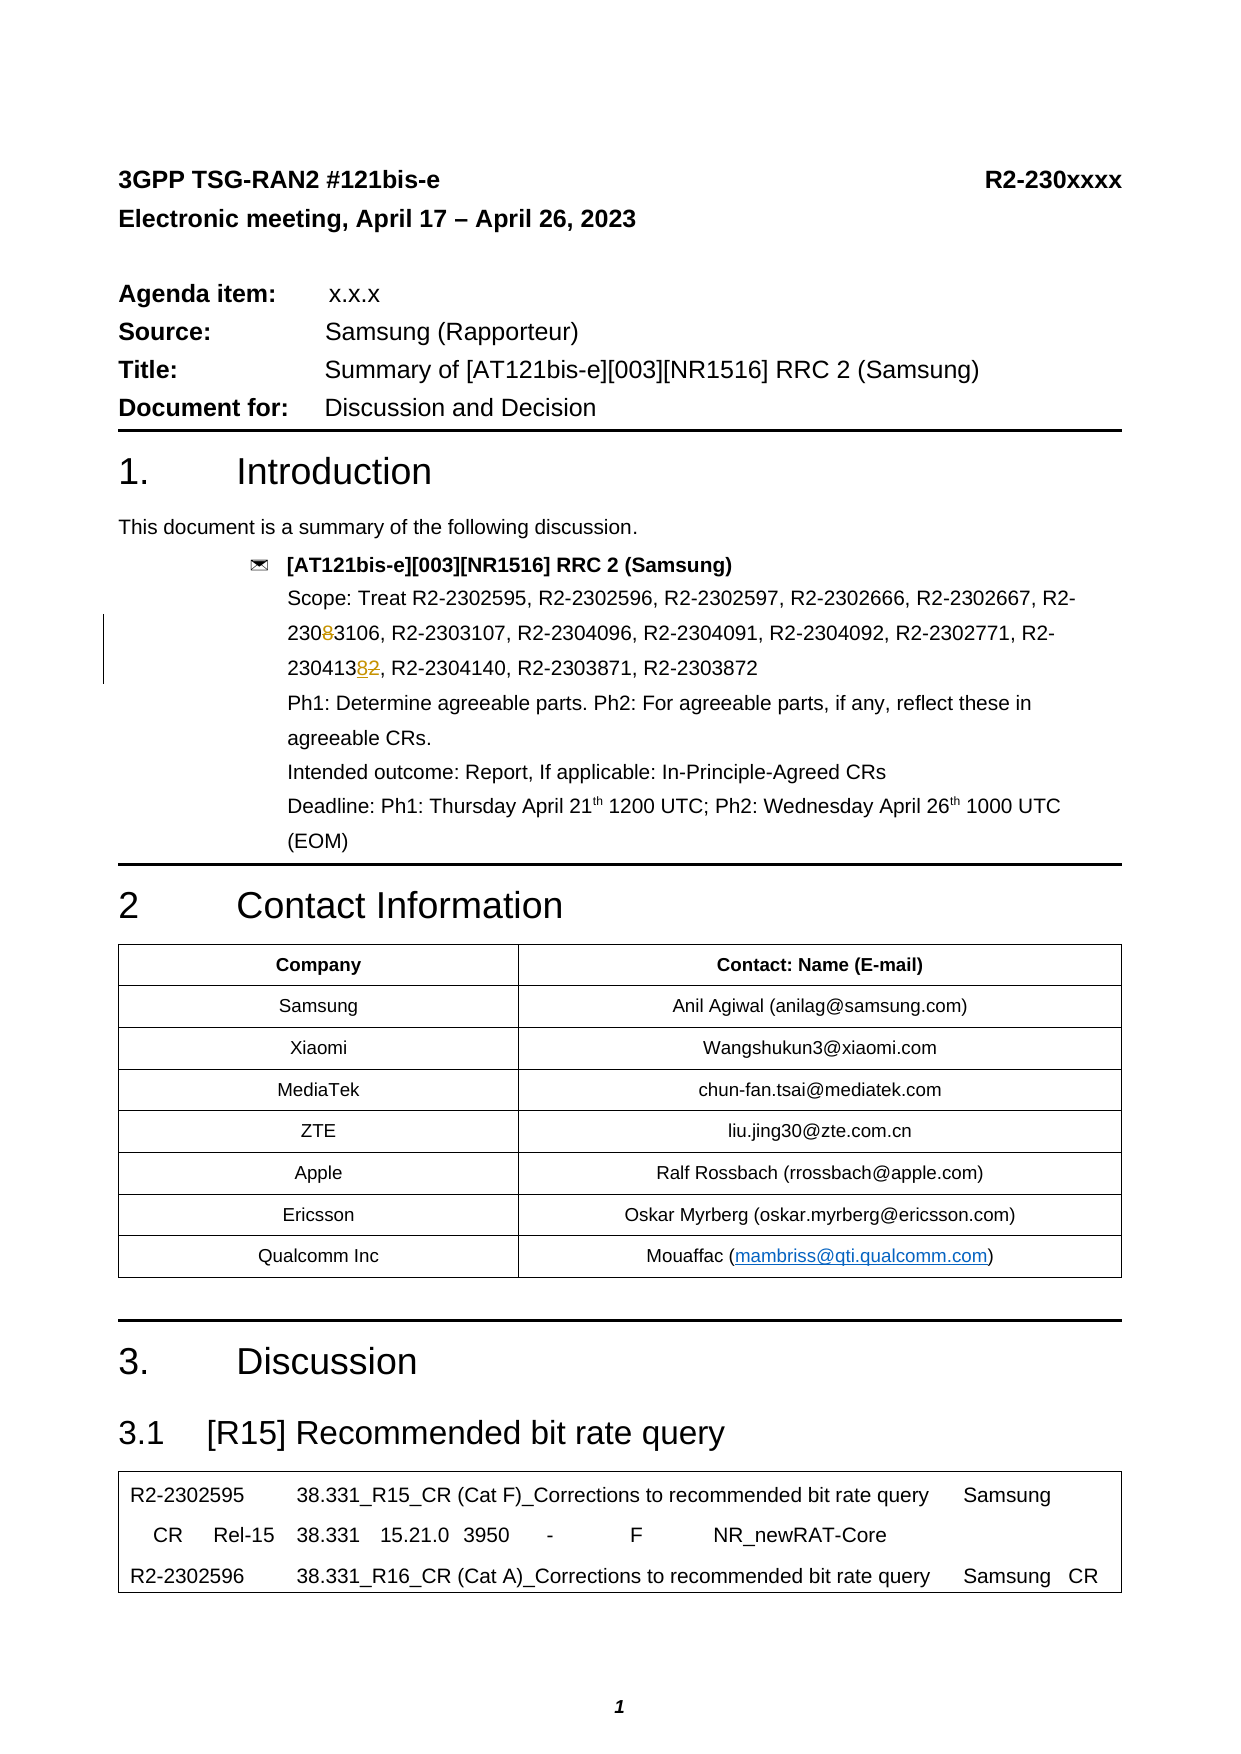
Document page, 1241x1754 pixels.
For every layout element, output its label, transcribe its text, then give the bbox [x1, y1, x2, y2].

table_cell ZTE [119, 1111, 518, 1152]
table_cell Samsung [119, 986, 518, 1027]
text 3GPP TSG-RAN2 #121bis-e R2-230xxxx [118, 164, 1122, 196]
subtitle 1. Introduction [118, 432, 1122, 503]
table_cell MediaTek [119, 1070, 518, 1110]
table_cell chun-fan.tsai@mediatek.com [519, 1070, 1121, 1110]
table_cell Ralf Rossbach (rrossbach@apple.com) [519, 1153, 1121, 1194]
text Document for: Discussion and Decision [118, 391, 1122, 424]
text This document is a summary of the following discussion. [118, 510, 1122, 543]
text Intended outcome: Report, If applicable: In-Principle-Agreed CRs [249, 756, 1122, 788]
table_cell Wangshukun3@xiaomi.com [519, 1028, 1121, 1069]
table_cell liu.jing30@zte.com.cn [519, 1111, 1121, 1152]
subtitle 3. Discussion [118, 1322, 1122, 1393]
table_cell Oskar Myrberg (oskar.myrberg@ericsson.com) [519, 1195, 1121, 1235]
subtitle 2 Contact Information [118, 866, 1122, 937]
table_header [119, 1472, 1121, 1592]
text Deadline: Ph1: Thursday April 21th 1200 UTC; Ph2: Wednesday April 26th 1000 UTC (EOM) [249, 790, 1122, 857]
table_cell Qualcomm Inc [119, 1236, 518, 1277]
table_cell Anil Agiwal (anilag@samsung.com) [519, 986, 1121, 1027]
table_header Contact: Name (E-mail) [519, 945, 1121, 985]
text Source: Samsung (Rapporteur) [118, 315, 1122, 348]
table_cell Apple [119, 1153, 518, 1194]
table_cell Xiaomi [119, 1028, 518, 1069]
text Scope: Treat R2-2302595, R2-2302596, R2-2302597, R2-2302666, R2-2302667, R2-2303106, R2-2303107, R2-2304096, R2-2304091, R2-2304092, R2-2302771, R2-230413, R2-2304140, R2-2303871, R2-2303872 Ph1: Determine agreeable parts. Ph2: For agreeable parts, if any, reflect these in agreeable CRs. [249, 581, 1122, 754]
text Agenda item: x.x.x [118, 277, 1122, 309]
text Electronic meeting, April 17 – April 26, 2023 [118, 202, 1122, 234]
table_cell Ericsson [119, 1195, 518, 1235]
subtitle 3.1 [R15] Recommended bit rate query [118, 1400, 1122, 1465]
table_cell Mouaffac (mambriss@qti.qualcomm.com) [519, 1236, 1121, 1277]
table_header Company [119, 945, 518, 985]
text [AT121bis-e][003][NR1516] RRC 2 (Samsung) [249, 549, 1122, 581]
text Title: Summary of [AT121bis-e][003][NR1516] RRC 2 (Samsung) [118, 353, 1122, 386]
